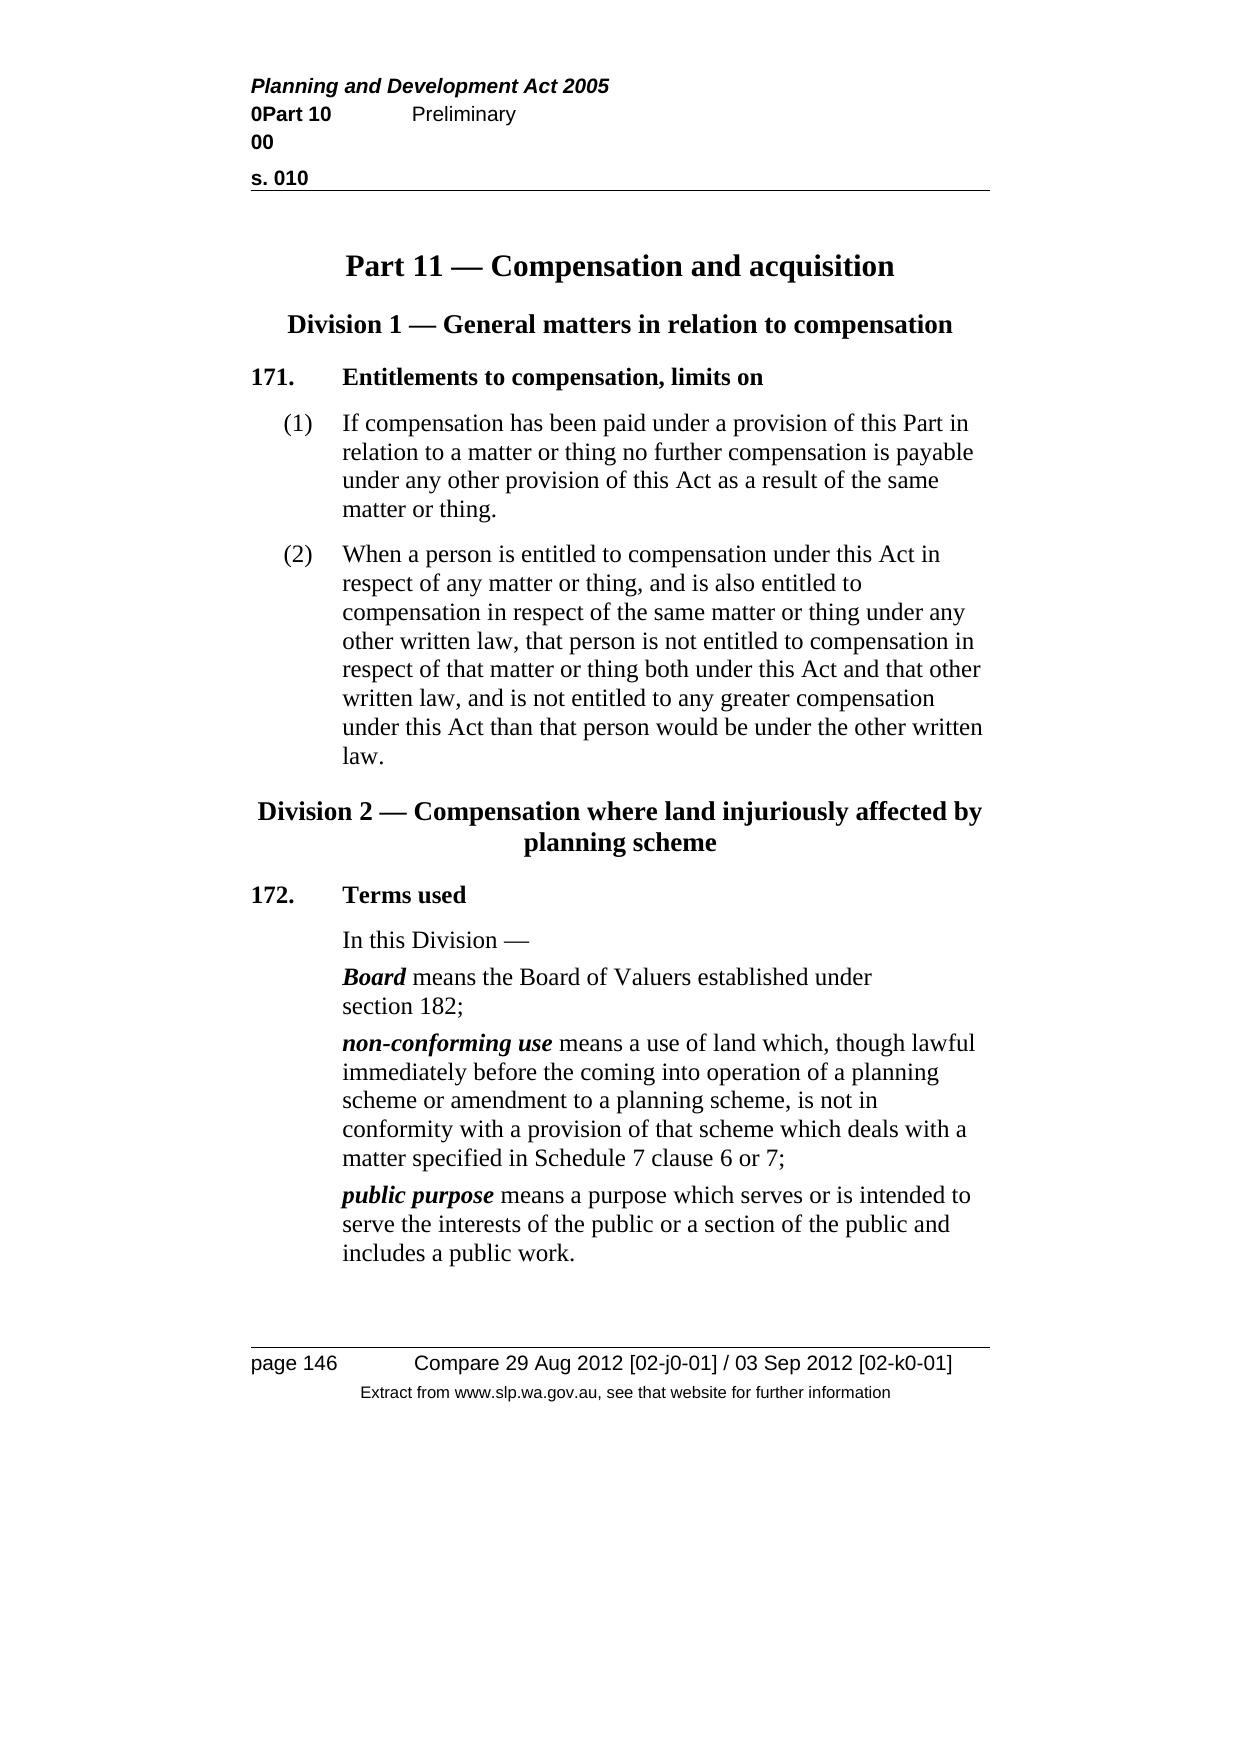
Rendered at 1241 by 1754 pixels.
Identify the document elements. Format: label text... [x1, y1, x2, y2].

subtitle Part 11 — Compensation and acquisition [251, 247, 990, 283]
text In this Division — [251, 925, 990, 954]
text public purpose means a purpose which serves or is intended to serve the interests of the public or a section of the public and includes a public work. [251, 1180, 990, 1266]
text non-conforming use means a use of land which, though lawful immediately before the coming into operation of a planning scheme or amendment to a planning scheme, is not in conformity with a provision of that scheme which deals with a matter specified in Schedule 7 clause 6 or 7; [251, 1028, 990, 1172]
text (2) When a person is entitled to compensation under this Act in respect of any matter or thing, and is also entitled to compensation in respect of the same matter or thing under any other written law, that person is not entitled to compensation in respect of that matter or thing both under this Act and that other written law, and is not entitled to any greater compensation under this Act than that person would be under the other written law. [251, 539, 990, 769]
subtitle 172. Terms used [251, 880, 990, 908]
subtitle 171. Entitlements to compensation, limits on [251, 362, 990, 391]
subtitle Division 2 — Compensation where land injuriously affected by planning scheme [251, 794, 990, 857]
text Board means the Board of Valuers established under section 182; [251, 962, 990, 1020]
subtitle Division 1 — General matters in relation to compensation [251, 308, 990, 339]
text (1) If compensation has been paid under a provision of this Part in relation to a matter or thing no further compensation is payable under any other provision of this Act as a result of the same matter or thing. [251, 408, 990, 523]
